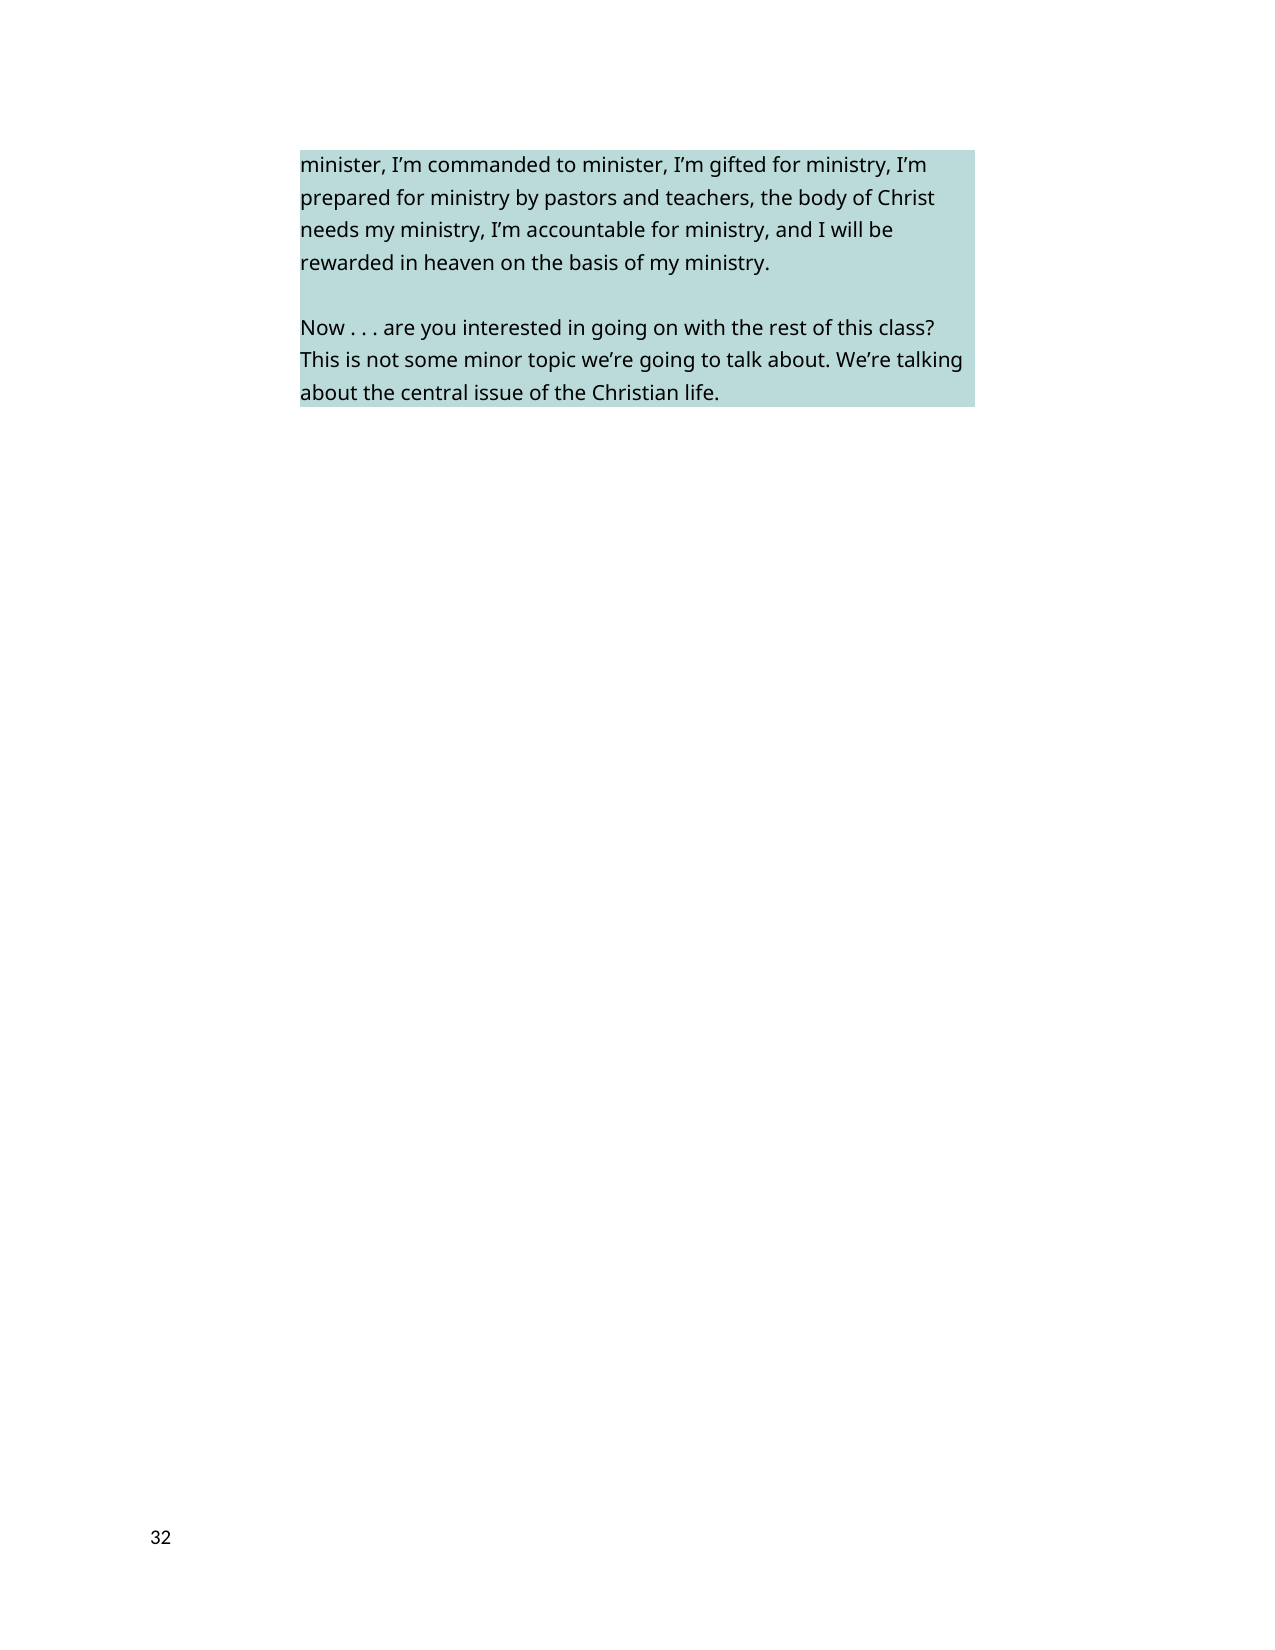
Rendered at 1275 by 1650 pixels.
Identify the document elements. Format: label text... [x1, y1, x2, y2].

text Now . . . are you interested in going on with the rest of this class? This is not some minor topic we’re going to talk about. We’re talking about the central issue of the Christian life. [300, 313, 975, 407]
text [300, 150, 975, 276]
